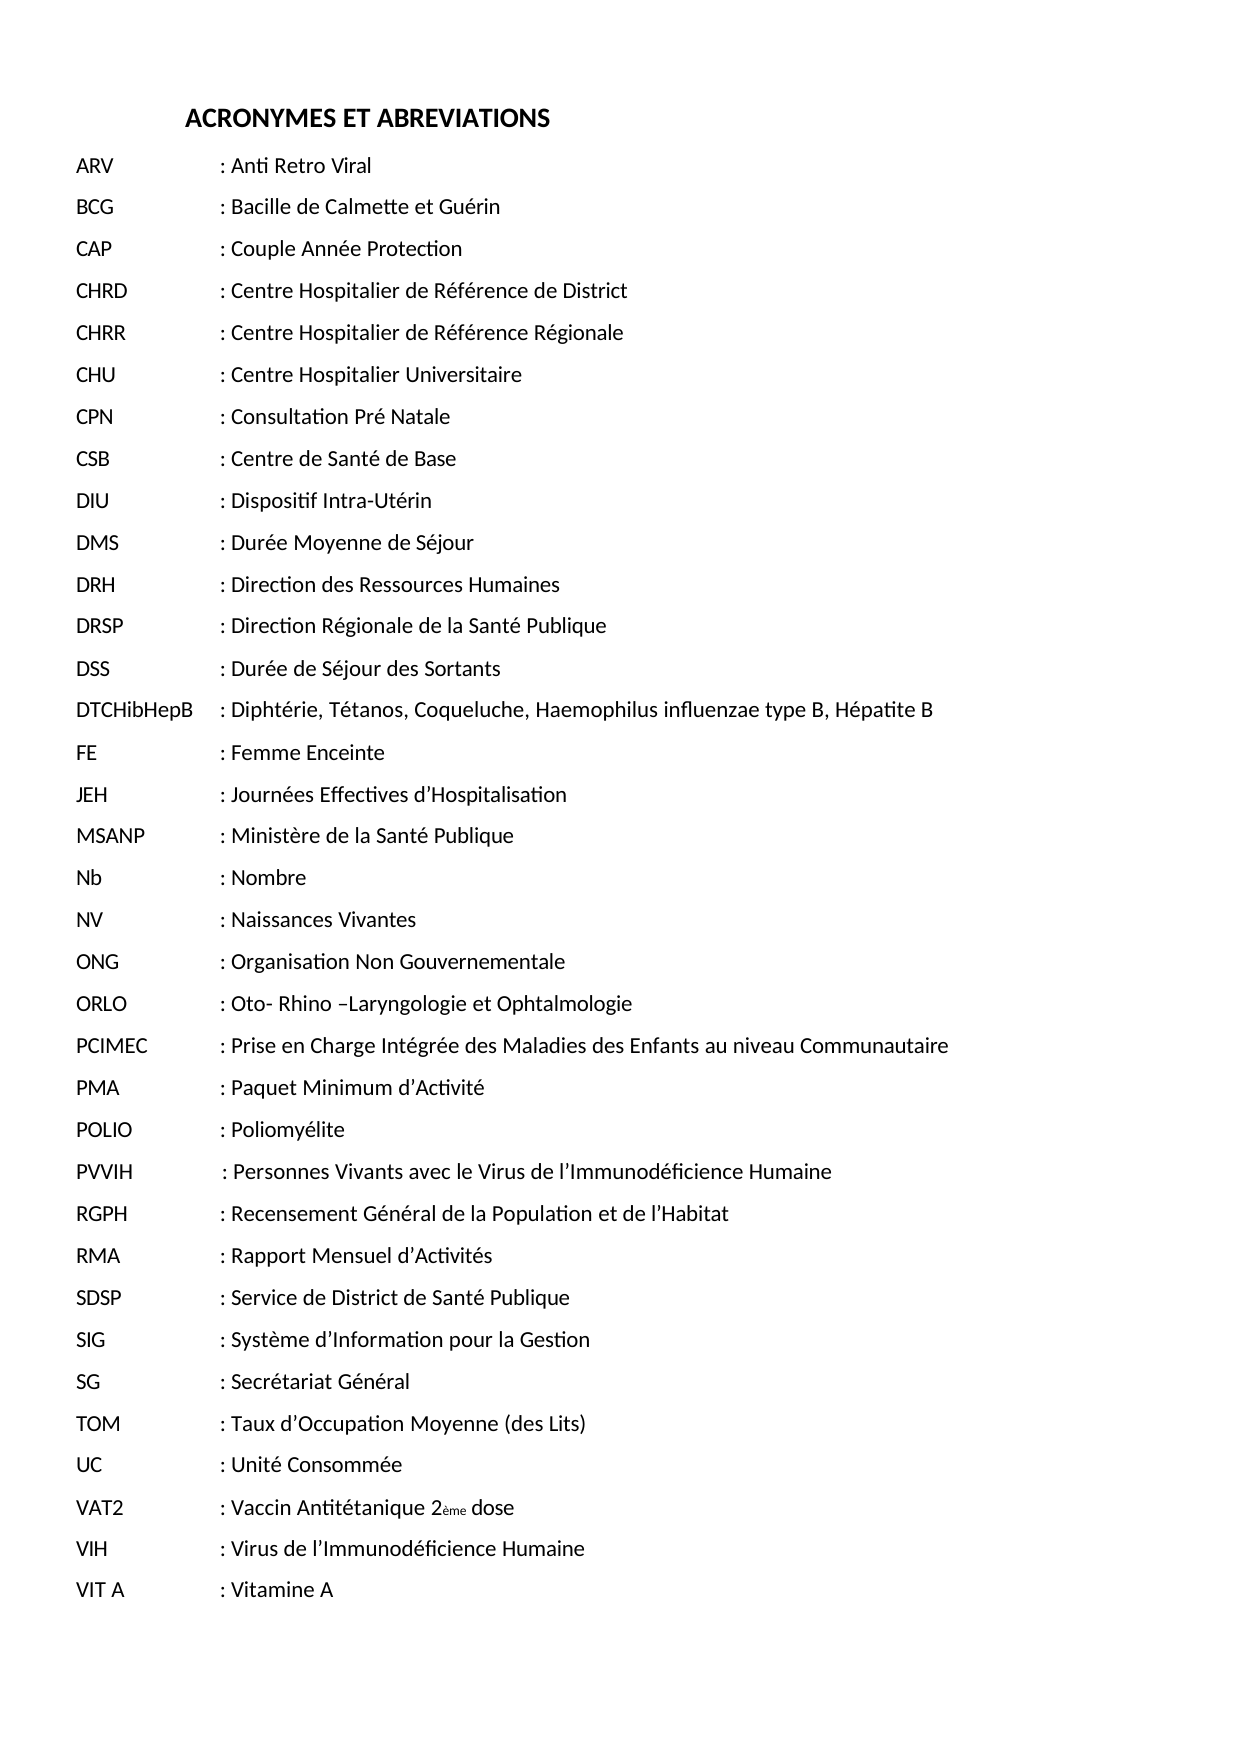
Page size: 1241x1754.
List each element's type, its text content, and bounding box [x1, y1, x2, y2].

table_cell : Ministère de la Santé Publique [208, 817, 956, 858]
table_cell : Consultation Pré Natale [208, 397, 956, 439]
table_cell DMS [71, 523, 207, 565]
table_cell : Durée Moyenne de Séjour [208, 523, 956, 565]
table_cell VAT2 [71, 1488, 207, 1530]
table_cell SDSP [71, 1278, 207, 1320]
table_cell : Diphtérie, Tétanos, Coqueluche, Haemophilus influenzae type B, Hépatite B [208, 691, 956, 733]
table_cell CHRD [71, 271, 207, 313]
table_cell : Oto- Rhino –Laryngologie et Ophtalmologie [208, 985, 956, 1027]
table_cell : Vitamine A [208, 1572, 956, 1604]
table_cell : Vaccin Antitétanique 2ème dose [208, 1488, 956, 1530]
table_cell : Service de District de Santé Publique [208, 1278, 956, 1320]
table_cell : Organisation Non Gouvernementale [208, 943, 956, 984]
table_cell DIU [71, 481, 207, 523]
table_cell : Taux d’Occupation Moyenne (des Lits) [208, 1404, 956, 1446]
table_cell : Couple Année Protection [208, 229, 956, 271]
table_cell : Système d’Information pour la Gestion [208, 1320, 956, 1362]
table_cell PCIMEC [71, 1027, 207, 1068]
table_cell ORLO [71, 985, 207, 1027]
table_cell : Naissances Vivantes [208, 901, 956, 943]
table_cell : Poliomyélite [208, 1110, 956, 1152]
table_cell : Personnes Vivants avec le Virus de l’Immunodéficience Humaine [208, 1152, 956, 1194]
table_cell : Dispositif Intra-Utérin [208, 481, 956, 523]
table_cell FE [71, 733, 207, 775]
table_cell NV [71, 901, 207, 943]
table_cell MSANP [71, 817, 207, 858]
table_cell SG [71, 1362, 207, 1404]
table_cell DSS [71, 649, 207, 691]
table_cell : Secrétariat Général [208, 1362, 956, 1404]
table_cell BCG [71, 187, 207, 229]
table_cell : Centre de Santé de Base [208, 439, 956, 481]
table_cell : Unité Consommée [208, 1446, 956, 1488]
table_cell CHU [71, 355, 207, 397]
table_cell ONG [71, 943, 207, 984]
table_cell : Centre Hospitalier Universitaire [208, 355, 956, 397]
table_cell CPN [71, 397, 207, 439]
table_cell : Femme Enceinte [208, 733, 956, 775]
table_cell CAP [71, 229, 207, 271]
table_cell : Durée de Séjour des Sortants [208, 649, 956, 691]
table_cell POLIO [71, 1110, 207, 1152]
table_cell TOM [71, 1404, 207, 1446]
table_cell SIG [71, 1320, 207, 1362]
table_cell : Direction des Ressources Humaines [208, 565, 956, 607]
table_cell Nb [71, 859, 207, 901]
text ACRONYMES ET ABREVIATIONS [185, 100, 1184, 134]
table_header : Anti Retro Viral [208, 155, 956, 187]
table_cell PMA [71, 1068, 207, 1110]
table_cell DRH [71, 565, 207, 607]
table_cell RGPH [71, 1194, 207, 1236]
table_cell CSB [71, 439, 207, 481]
table_cell : Direction Régionale de la Santé Publique [208, 607, 956, 649]
table_cell : Virus de l’Immunodéficience Humaine [208, 1530, 956, 1572]
table_header ARV [71, 155, 207, 187]
table_cell : Journées Effectives d’Hospitalisation [208, 775, 956, 817]
table_cell CHRR [71, 313, 207, 355]
table_cell : Nombre [208, 859, 956, 901]
table_cell PVVIH [71, 1152, 207, 1194]
table_cell RMA [71, 1236, 207, 1278]
table_cell VIH [71, 1530, 207, 1572]
table_cell : Rapport Mensuel d’Activités [208, 1236, 956, 1278]
table_cell JEH [71, 775, 207, 817]
table_cell : Prise en Charge Intégrée des Maladies des Enfants au niveau Communautaire [208, 1027, 956, 1068]
table_cell : Centre Hospitalier de Référence de District [208, 271, 956, 313]
table_cell DTCHibHepB [71, 691, 207, 733]
table_cell DRSP [71, 607, 207, 649]
table_cell : Bacille de Calmette et Guérin [208, 187, 956, 229]
table_cell : Centre Hospitalier de Référence Régionale [208, 313, 956, 355]
table_cell : Paquet Minimum d’Activité [208, 1068, 956, 1110]
table_cell UC [71, 1446, 207, 1488]
table_cell : Recensement Général de la Population et de l’Habitat [208, 1194, 956, 1236]
table_cell VIT A [71, 1572, 207, 1604]
